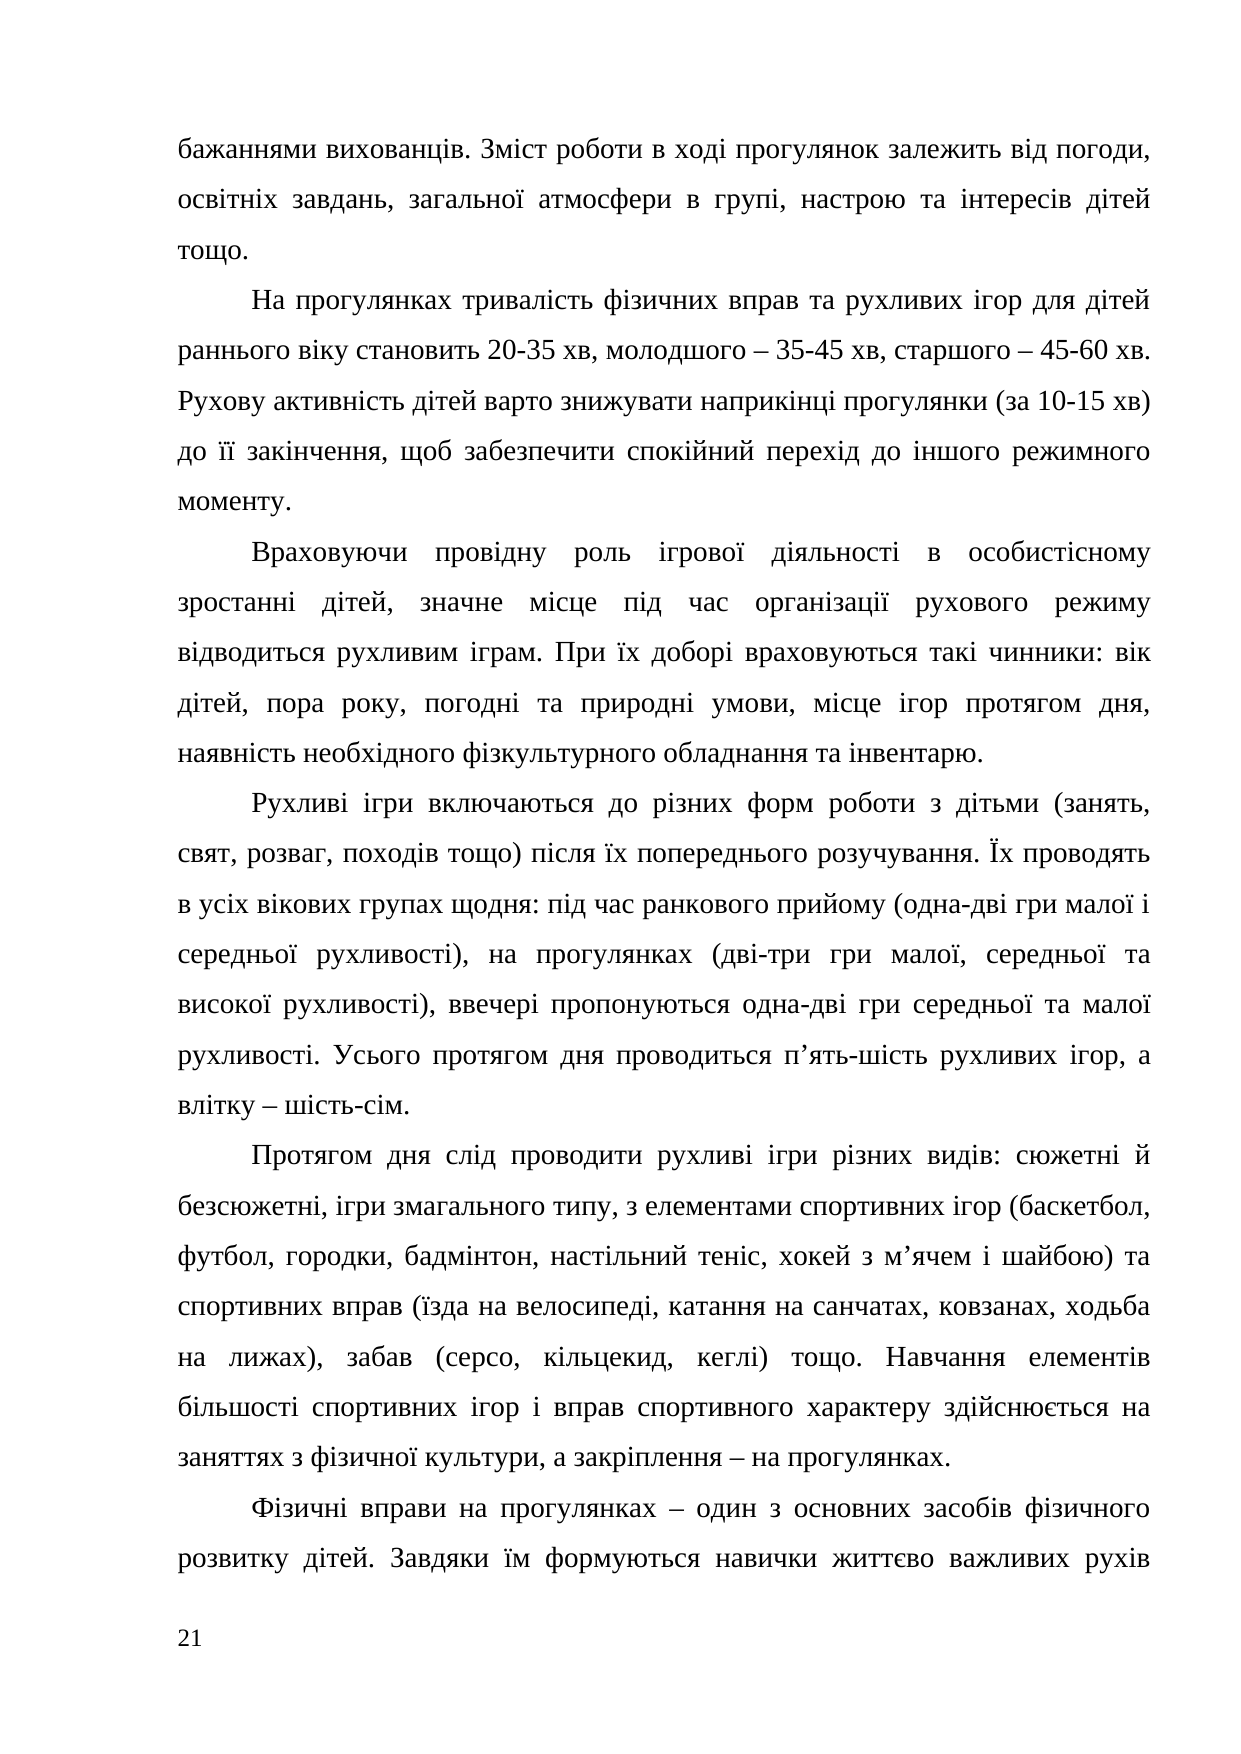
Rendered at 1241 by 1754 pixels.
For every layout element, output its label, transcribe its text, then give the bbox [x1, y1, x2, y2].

text Рухливі ігри включаються до різних форм роботи з дітьми (занять, свят, розваг, походів тощо) після їх попереднього розучування. Їх проводять в усіх вікових групах щодня: під час ранкового прийому (одна-дві гри малої і середньої рухливості), на прогулянках (дві-три гри малої, середньої та високої рухливості), ввечері пропонуються одна-дві гри середньої та малої рухливості. Усього протягом дня проводиться п’ять-шість рухливих ігор, а влітку – шість-сім. [177, 785, 1152, 1121]
text Враховуючи провідну роль ігрової діяльності в особистісному зростанні дітей, значне місце під час організації рухового режиму відводиться рухливим іграм. При їх доборі враховуються такі чинники: вік дітей, пора року, погодні та природні умови, місце ігор протягом дня, наявність необхідного фізкультурного обладнання та інвентарю. [177, 534, 1152, 768]
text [177, 1490, 1152, 1573]
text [177, 131, 1152, 265]
text Протягом дня слід проводити рухливі ігри різних видів: сюжетні й безсюжетні, ігри змагального типу, з елементами спортивних ігор (баскетбол, футбол, городки, бадмінтон, настільний теніс, хокей з м’ячем і шайбою) та спортивних вправ (їзда на велосипеді, катання на санчатах, ковзанах, ходьба на лижах), забав (серсо, кільцекид, кеглі) тощо. Навчання елементів більшості спортивних ігор і вправ спортивного характеру здійснюється на заняттях з фізичної культури, а закріплення – на прогулянках. [177, 1137, 1152, 1473]
text На прогулянках тривалість фізичних вправ та рухливих ігор для дітей раннього віку становить 20-35 хв, молодшого – 35-45 хв, старшого – 45-60 хв. Рухову активність дітей варто знижувати наприкінці прогулянки (за 10-15 хв) до її закінчення, щоб забезпечити спокійний перехід до іншого режимного моменту. [177, 282, 1152, 517]
